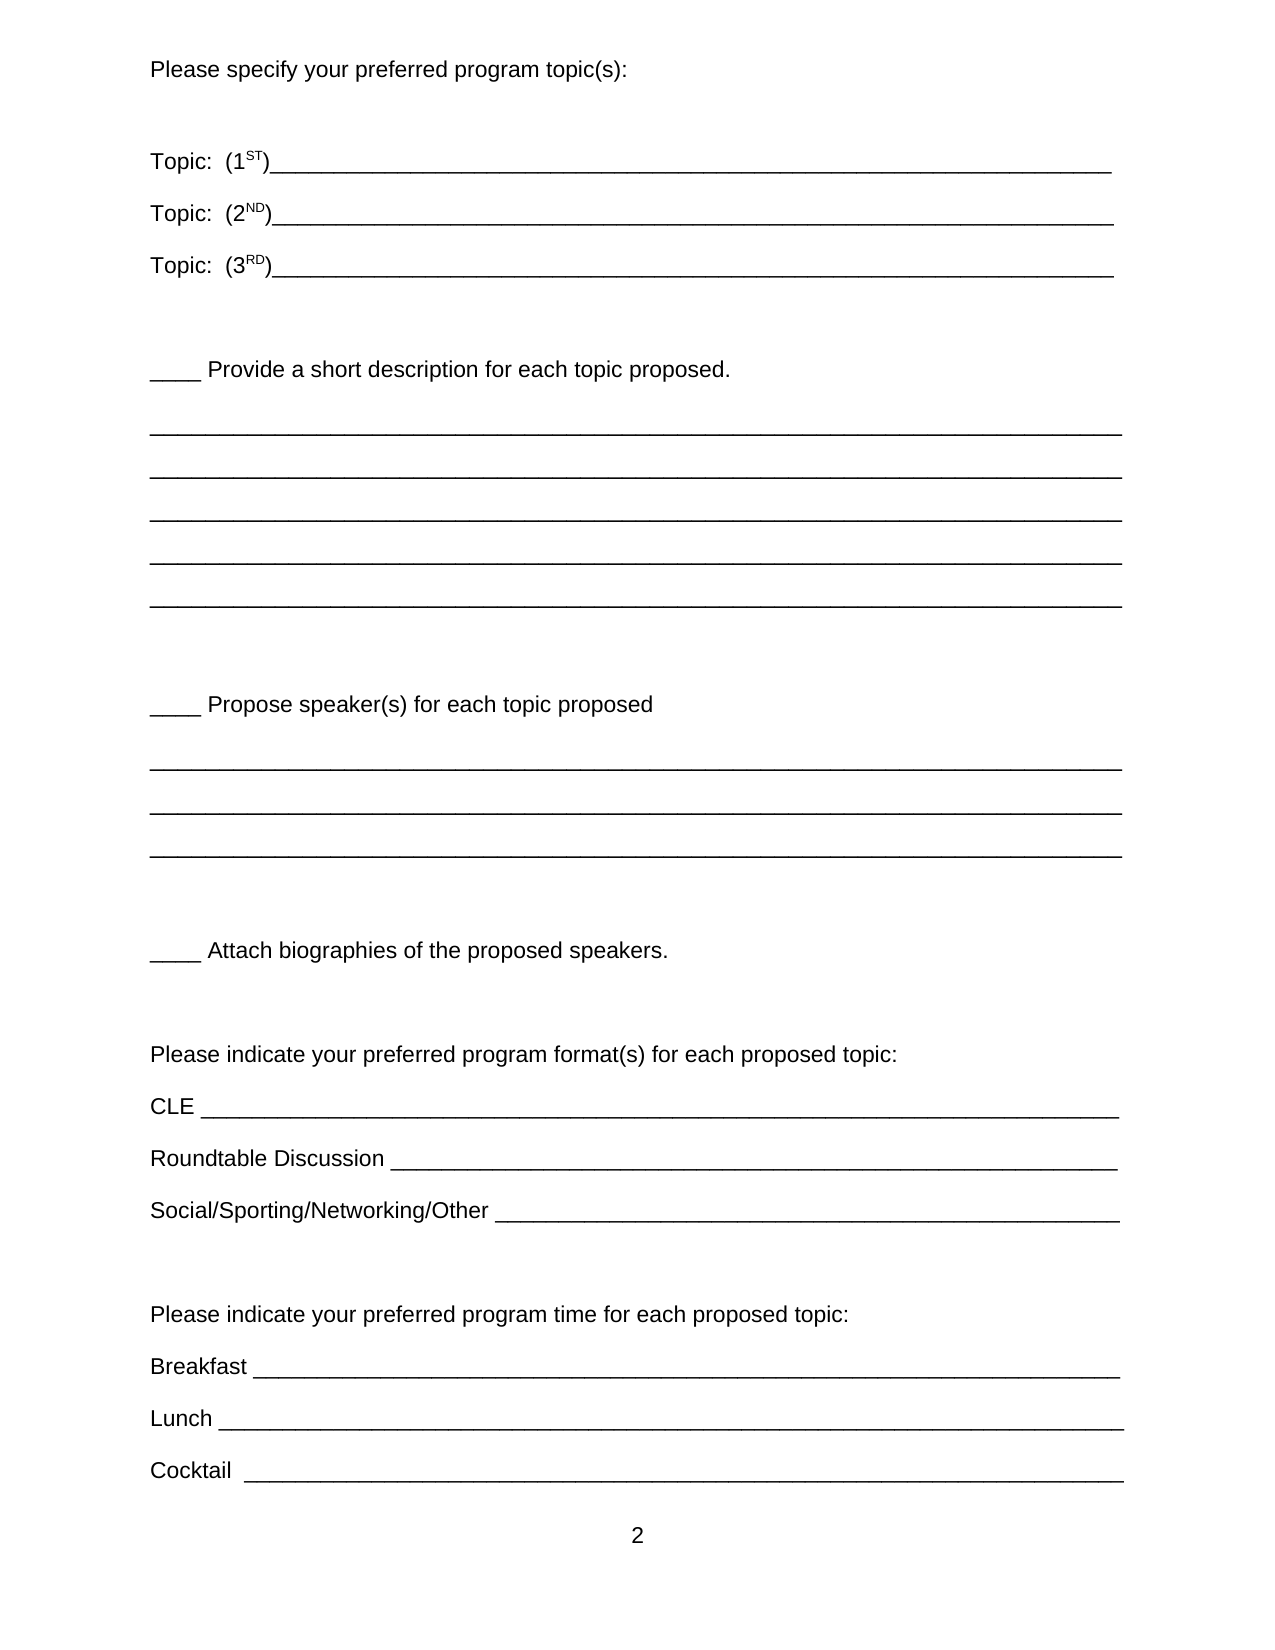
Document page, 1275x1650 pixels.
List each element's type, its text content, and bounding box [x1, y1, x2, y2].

text Breakfast ____________________________________________________________________ [150, 1353, 1125, 1379]
text ______________________________________________________________________ ______________________________________________________________________ ______________________________________________________________________ ______________________________________________________________________ ______________________________________________________________________ [150, 408, 1125, 609]
text ____ Propose speaker(s) for each topic proposed [150, 691, 1125, 718]
text Please indicate your preferred program format(s) for each proposed topic: [150, 1041, 1125, 1068]
text Roundtable Discussion _________________________________________________________ [150, 1145, 1125, 1172]
text Topic: (1ST)__________________________________________________________________ [150, 148, 1125, 174]
text Cocktail _____________________________________________________________________ [150, 1457, 1125, 1483]
text ______________________________________________________________________ ____________________________________________________________________________________________________________________________________________ [150, 743, 1125, 858]
list ____ Provide a short description for each topic proposed. [150, 356, 1125, 382]
text Social/Sporting/Networking/Other _________________________________________________ [150, 1197, 1125, 1223]
text Please indicate your preferred program time for each proposed topic: [150, 1301, 1125, 1327]
text Topic: (3RD)__________________________________________________________________ [150, 252, 1125, 278]
list ____ Attach biographies of the proposed speakers. [150, 937, 1125, 964]
text Topic: (2ND)__________________________________________________________________ [150, 200, 1125, 226]
text Lunch _______________________________________________________________________ [150, 1405, 1125, 1431]
text CLE ________________________________________________________________________ [150, 1093, 1125, 1119]
text Please specify your preferred program topic(s): [150, 56, 1125, 122]
